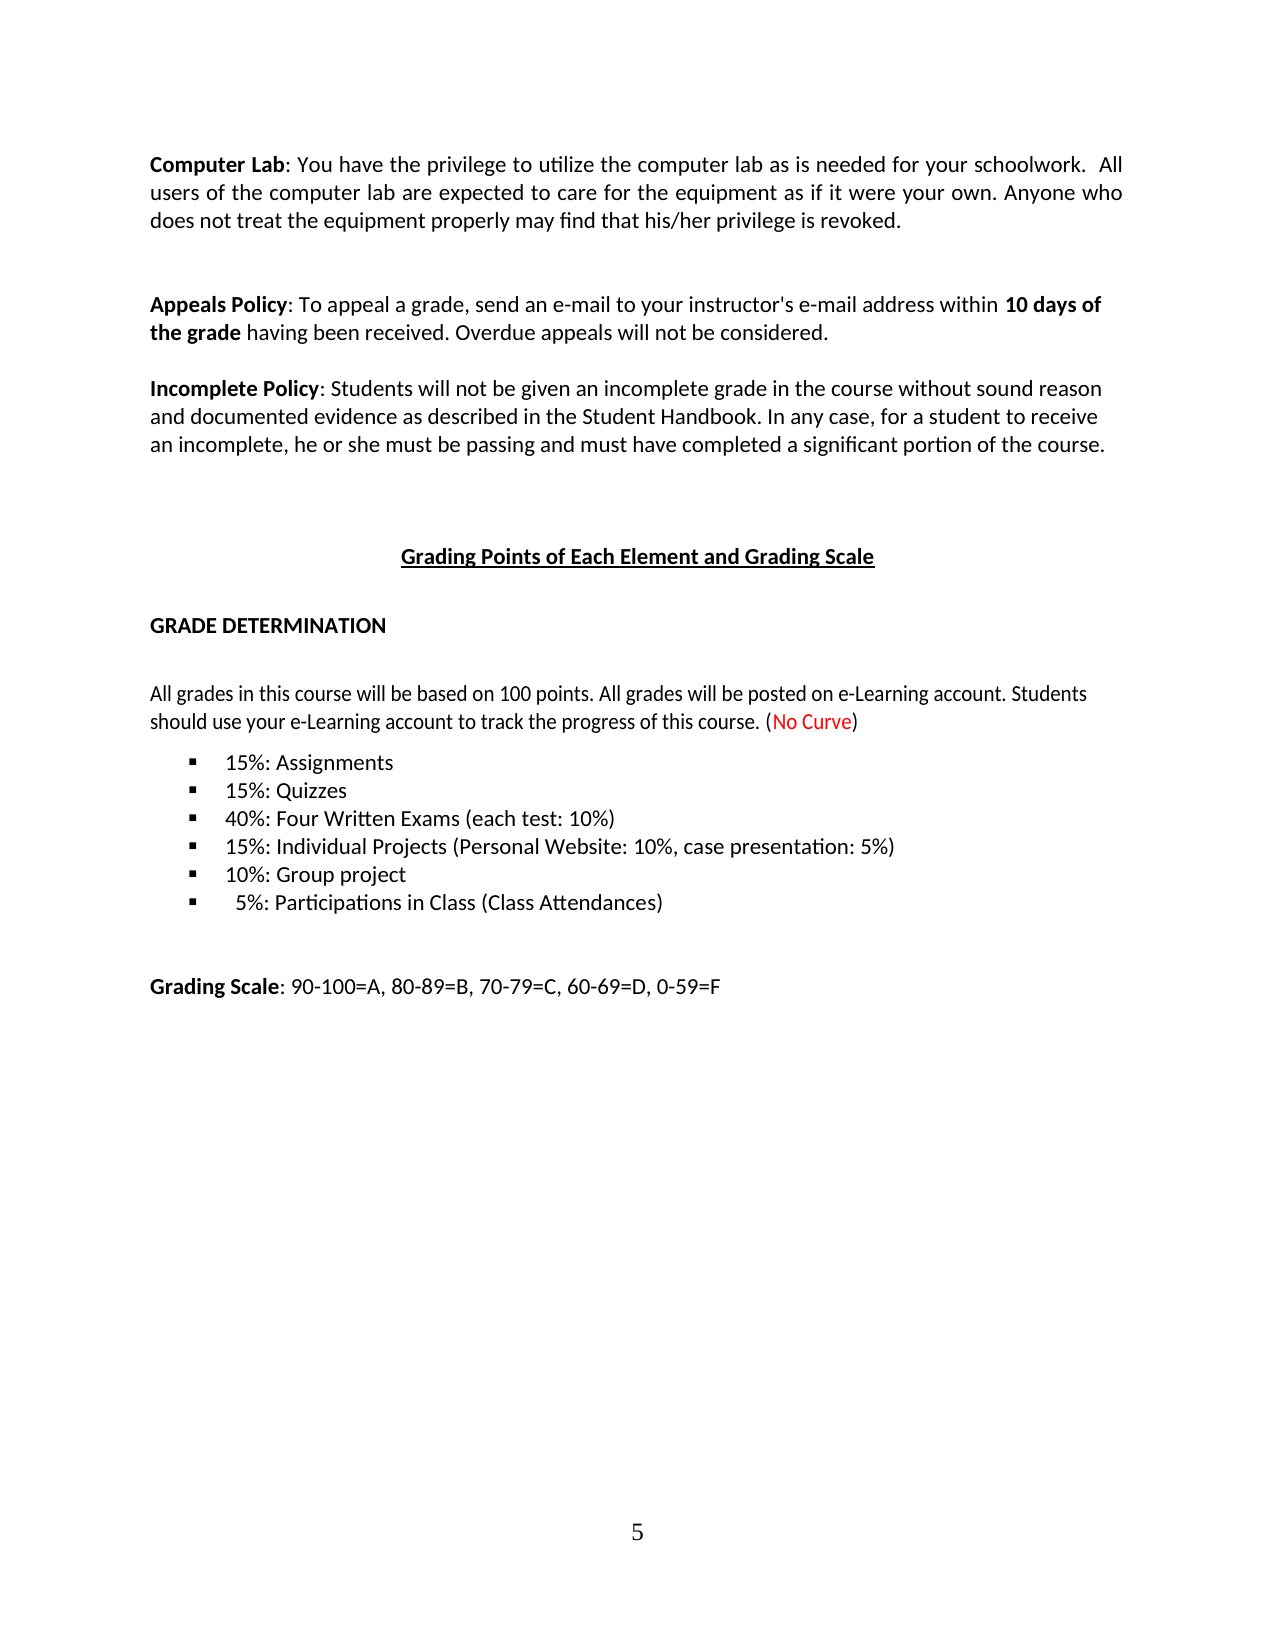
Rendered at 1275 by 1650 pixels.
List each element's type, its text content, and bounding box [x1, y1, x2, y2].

text Appeals Policy: To appeal a grade, send an e-mail to your instructor's e-mail address within 10 days of the grade having been received. Overdue appeals will not be considered. [150, 290, 1125, 346]
subtitle 15%: Assignments [187, 748, 1125, 776]
subtitle 10%: Group project [187, 860, 1125, 888]
subtitle 15%: Quizzes [187, 776, 1125, 804]
text All grades in this course will be based on 100 points. All grades will be posted on e-Learning account. Students should use your e-Learning account to track the progress of this course. (No Curve) [150, 679, 1125, 735]
subtitle 5%: Participations in Class (Class Attendances) [187, 888, 1125, 916]
text Incomplete Policy: Students will not be given an incomplete grade in the course without sound reason and documented evidence as described in the Student Handbook. In any case, for a student to receive an incomplete, he or she must be passing and must have completed a significant portion of the course. [150, 374, 1125, 458]
subtitle Computer Lab: You have the privilege to utilize the computer lab as is needed for your schoolwork. All users of the computer lab are expected to care for the equipment as if it were your own. Anyone who does not treat the equipment properly may find that his/her privilege is revoked. [150, 150, 1125, 234]
subtitle 40%: Four Written Exams (each test: 10%) [187, 804, 1125, 832]
text GRADE DETERMINATION [150, 611, 1125, 639]
subtitle 15%: Individual Projects (Personal Website: 10%, case presentation: 5%) [187, 832, 1125, 860]
text Grading Points of Each Element and Grading Scale [150, 542, 1125, 570]
subtitle Grading Scale: 90-100=A, 80-89=B, 70-79=C, 60-69=D, 0-59=F [150, 972, 1125, 1000]
